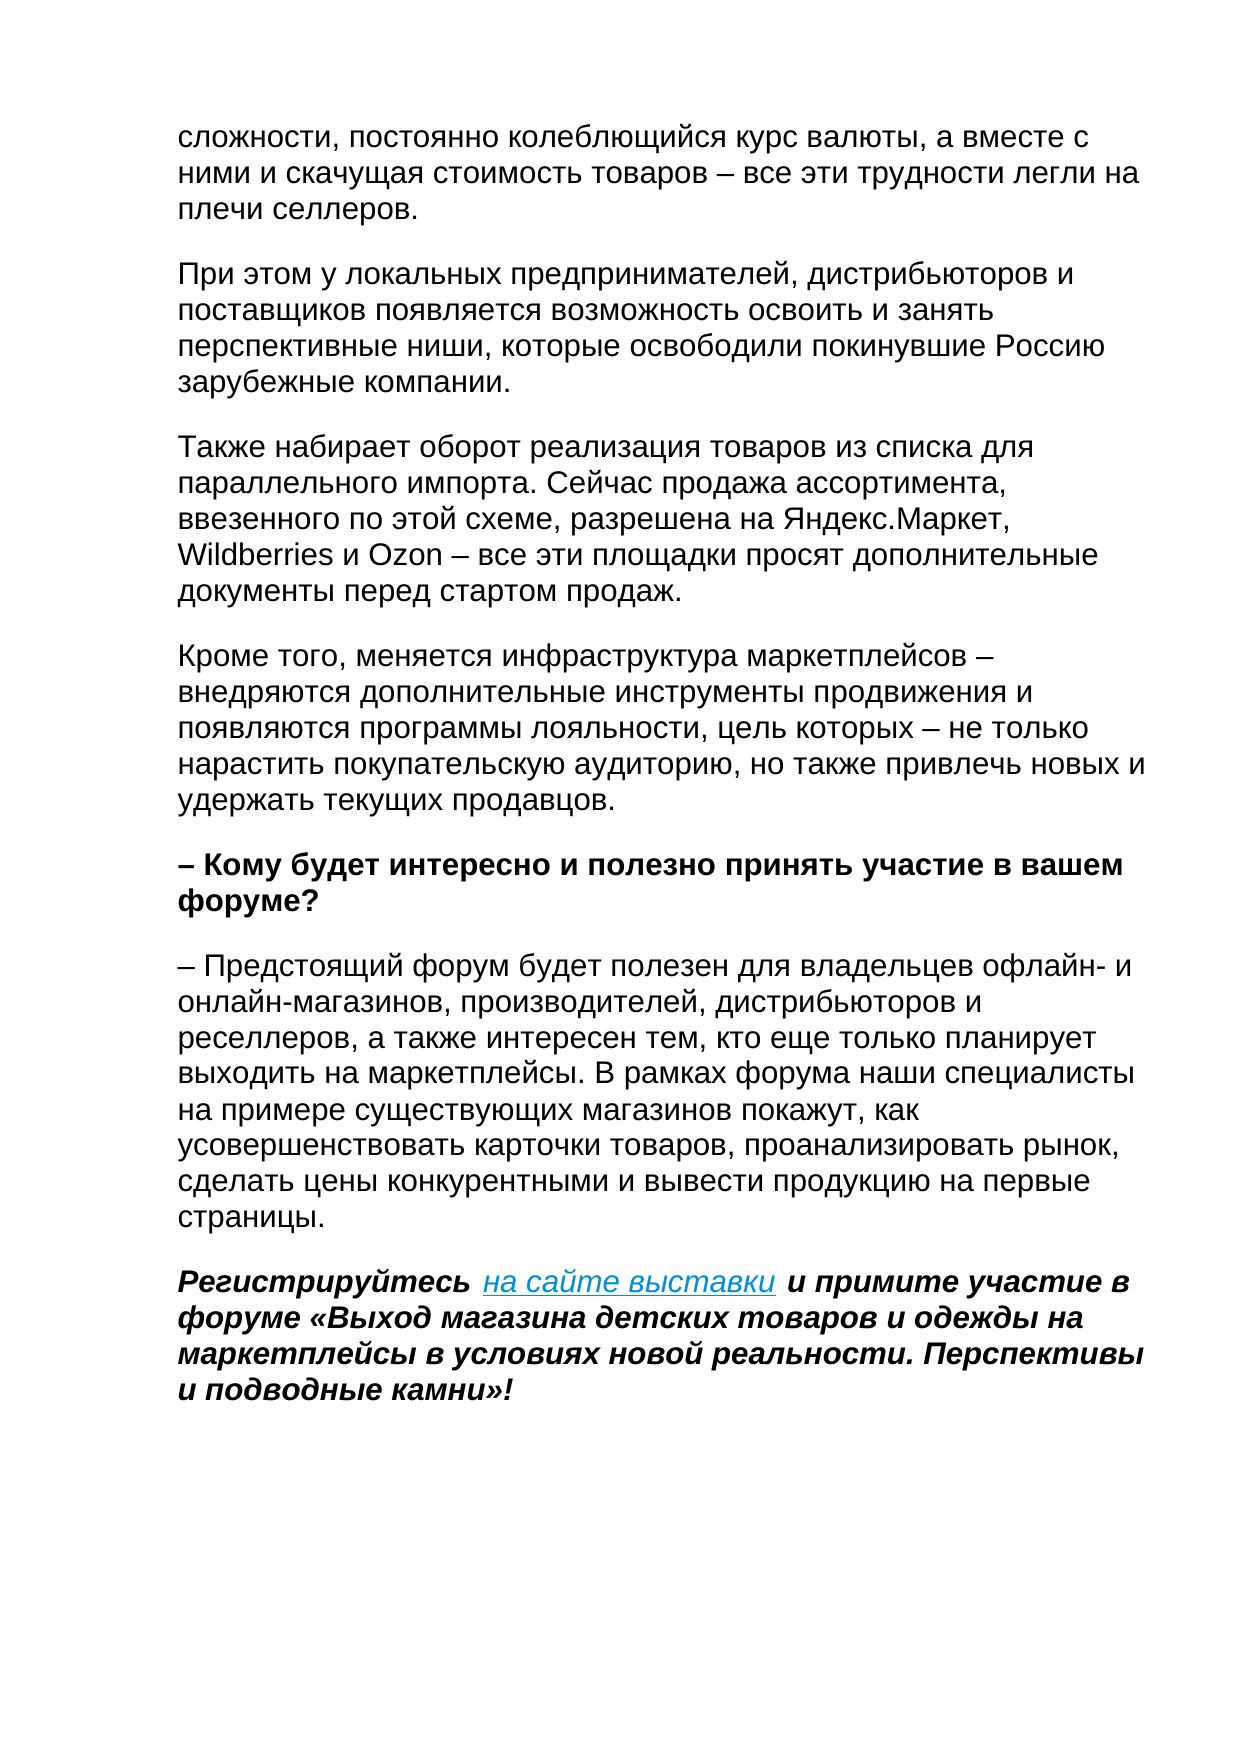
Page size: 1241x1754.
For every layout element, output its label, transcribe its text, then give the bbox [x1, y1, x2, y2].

text Кроме того, меняется инфраструктура маркетплейсов – внедряются дополнительные инструменты продвижения и появляются программы лояльности, цель которых – не только нарастить покупательскую аудиторию, но также привлечь новых и удержать текущих продавцов. [177, 637, 1152, 817]
text – Кому будет интересно и полезно принять участие в вашем форуме? [177, 846, 1152, 918]
text При этом у локальных предпринимателей, дистрибьюторов и поставщиков появляется возможность освоить и занять перспективные ниши, которые освободили покинувшие Россию зарубежные компании. [177, 255, 1152, 399]
text Также набирает оборот реализация товаров из списка для параллельного импорта. Сейчас продажа ассортимента, ввезенного по этой схеме, разрешена на Яндекс.Маркет, Wildberries и Ozon – все эти площадки просят дополнительные документы перед стартом продаж. [177, 428, 1152, 608]
text Регистрируйтесь на сайте выставки и примите участие в форуме «Выход магазина детских товаров и одежды на маркетплейсы в условиях новой реальности. Перспективы и подводные камни»! [177, 1263, 1152, 1407]
text – Предстоящий форум будет полезен для владельцев офлайн- и онлайн-магазинов, производителей, дистрибьюторов и реселлеров, а также интересен тем, кто еще только планирует выходить на маркетплейсы. В рамках форума наши специалисты на примере существующих магазинов покажут, как усовершенствовать карточки товаров, проанализировать рынок, сделать цены конкурентными и вывести продукцию на первые страницы. [177, 947, 1152, 1234]
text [177, 118, 1152, 226]
